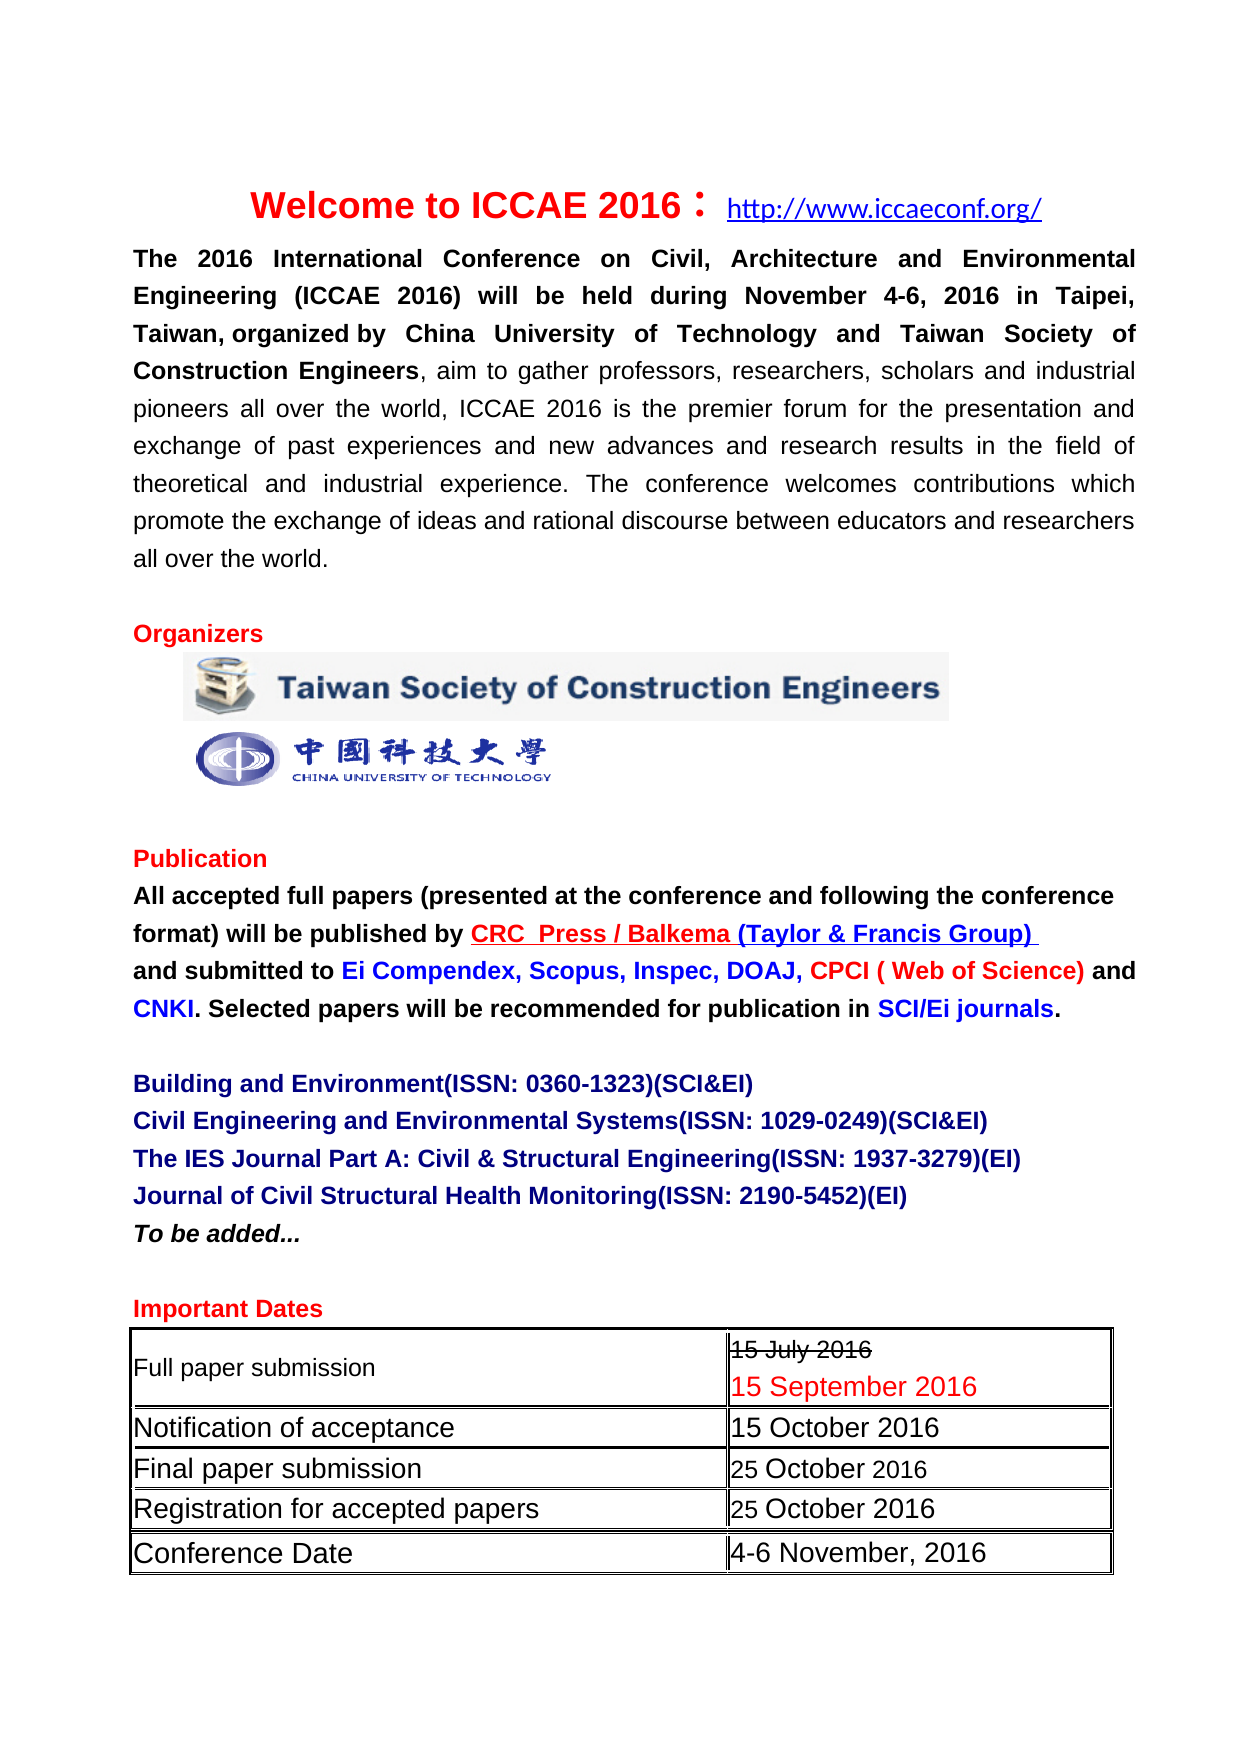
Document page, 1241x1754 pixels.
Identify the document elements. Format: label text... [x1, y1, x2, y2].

text The IES Journal Part A: Civil & Structural Engineering(ISSN: 1937-3279)(EI) [133, 1139, 1137, 1177]
text Journal of Civil Structural Health Monitoring(ISSN: 2190-5452)(EI) [133, 1177, 1137, 1214]
table_cell Notification of acceptance [132, 1405, 726, 1446]
table_header Full paper submission [132, 1329, 728, 1405]
text Publication [133, 839, 1137, 877]
text Important Dates [133, 1289, 1137, 1327]
text Building and Environment(ISSN: 0360-1323)(SCI&EI) [133, 1064, 1137, 1102]
table_cell Registration for accepted papers [131, 1487, 728, 1527]
text All accepted full papers (presented at the conference and following the conference format) will be published by CRC Press / Balkema (Taylor & Francis Group) and submitted to Ei Compendex, Scopus, Inspec, DOAJ, CPCI ( Web of Science) and CNKI. Selected papers will be recommended for publication in SCI/Ei journals. [133, 877, 1137, 1064]
text The 2016 International Conference on Civil, Architecture and Environmental Engineering (ICCAE 2016) will be held during November 4-6, 2016 in Taipei, Taiwan, organized by China University of Technology and Taiwan Society of Construction Engineers, aim to gather professors, researchers, scholars and industrial pioneers all over the world, ICCAE 2016 is the premier forum for the presentation and exchange of past experiences and new advances and research results in the field of theoretical and industrial experience. The conference welcomes contributions which promote the exchange of ideas and rational discourse between educators and researchers all over the world. [133, 239, 1137, 614]
table_cell Final paper submission [132, 1446, 726, 1487]
table_cell 25 October 2016 [730, 1446, 1110, 1487]
text To be added... [133, 1214, 1137, 1289]
table_cell 25 October 2016 [728, 1487, 1112, 1527]
text Welcome to ICCAE 2016： http://www.iccaeconf.org/ [89, 164, 1137, 239]
table_header 15 July 2016 15 September 2016 [728, 1330, 1110, 1405]
table_header 4-6 November, 2016 [728, 1534, 1110, 1571]
picture [183, 727, 571, 792]
picture [183, 652, 949, 721]
text Civil Engineering and Environmental Systems(ISSN: 1029-0249)(SCI&EI) [133, 1102, 1137, 1139]
table_cell 15 October 2016 [730, 1405, 1111, 1446]
table_header Conference Date [131, 1532, 728, 1571]
